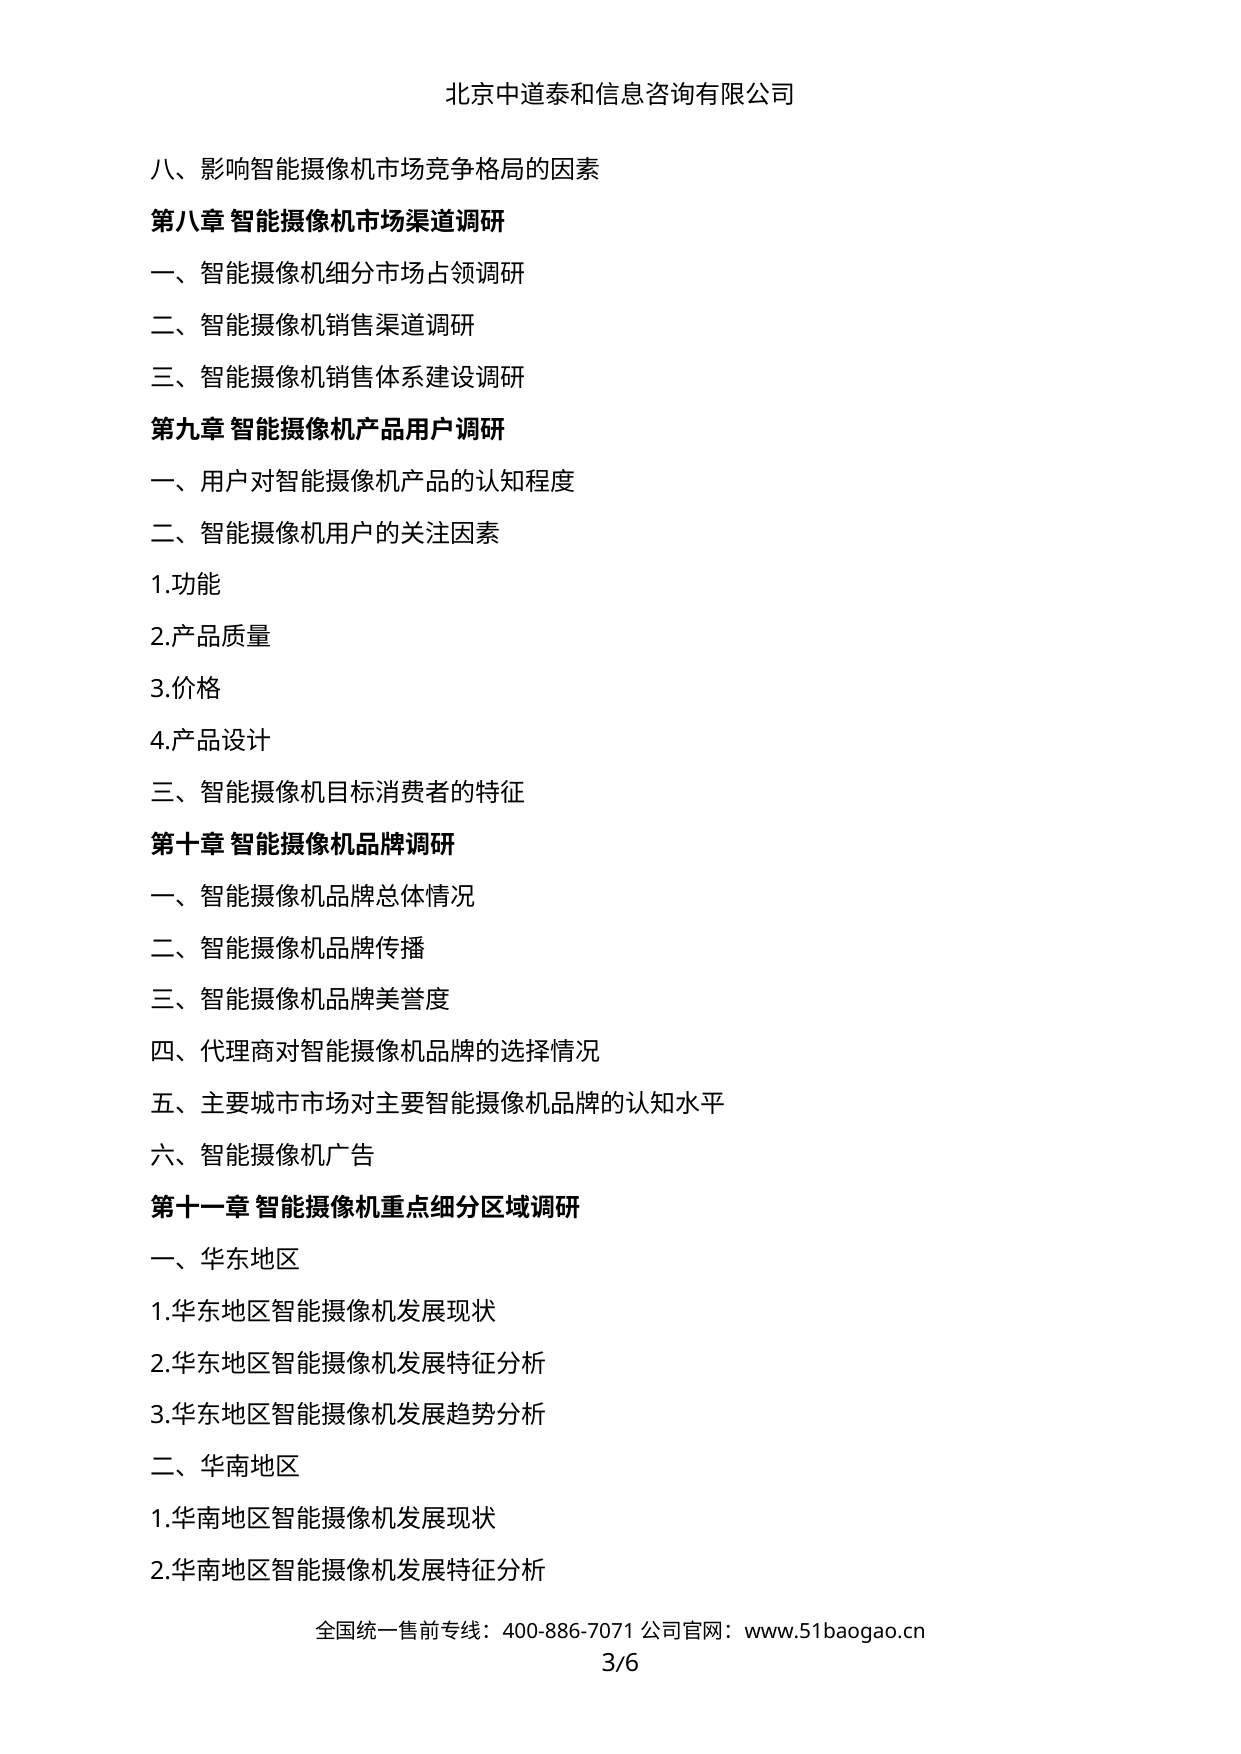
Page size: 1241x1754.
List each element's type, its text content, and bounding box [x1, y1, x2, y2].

text 第十一章 智能摄像机重点细分区域调研 [150, 1187, 1090, 1224]
text 第九章 智能摄像机产品用户调研 [150, 409, 1090, 446]
text 二、智能摄像机销售渠道调研 [150, 306, 1090, 342]
text 2.华南地区智能摄像机发展特征分析 [150, 1551, 1090, 1587]
text 六、智能摄像机广告 [150, 1136, 1090, 1172]
text 1.华南地区智能摄像机发展现状 [150, 1499, 1090, 1535]
text 1.华东地区智能摄像机发展现状 [150, 1291, 1090, 1327]
text 一、华东地区 [150, 1239, 1090, 1276]
text 八、影响智能摄像机市场竞争格局的因素 [150, 150, 1090, 186]
text 一、用户对智能摄像机产品的认知程度 [150, 461, 1090, 497]
text 2.产品质量 [150, 617, 1090, 653]
text 第八章 智能摄像机市场渠道调研 [150, 202, 1090, 238]
text 二、智能摄像机品牌传播 [150, 928, 1090, 964]
text 三、智能摄像机品牌美誉度 [150, 980, 1090, 1016]
text 2.华东地区智能摄像机发展特征分析 [150, 1343, 1090, 1379]
text 一、智能摄像机品牌总体情况 [150, 876, 1090, 912]
text 一、智能摄像机细分市场占领调研 [150, 254, 1090, 290]
text 二、华南地区 [150, 1447, 1090, 1483]
text 1.功能 [150, 565, 1090, 601]
text 四、代理商对智能摄像机品牌的选择情况 [150, 1032, 1090, 1068]
text 五、主要城市市场对主要智能摄像机品牌的认知水平 [150, 1084, 1090, 1120]
text 3.价格 [150, 669, 1090, 705]
text 4.产品设计 [150, 721, 1090, 757]
text 三、智能摄像机目标消费者的特征 [150, 772, 1090, 809]
text 三、智能摄像机销售体系建设调研 [150, 357, 1090, 394]
text 3.华东地区智能摄像机发展趋势分析 [150, 1395, 1090, 1431]
text 二、智能摄像机用户的关注因素 [150, 513, 1090, 549]
text 第十章 智能摄像机品牌调研 [150, 824, 1090, 861]
